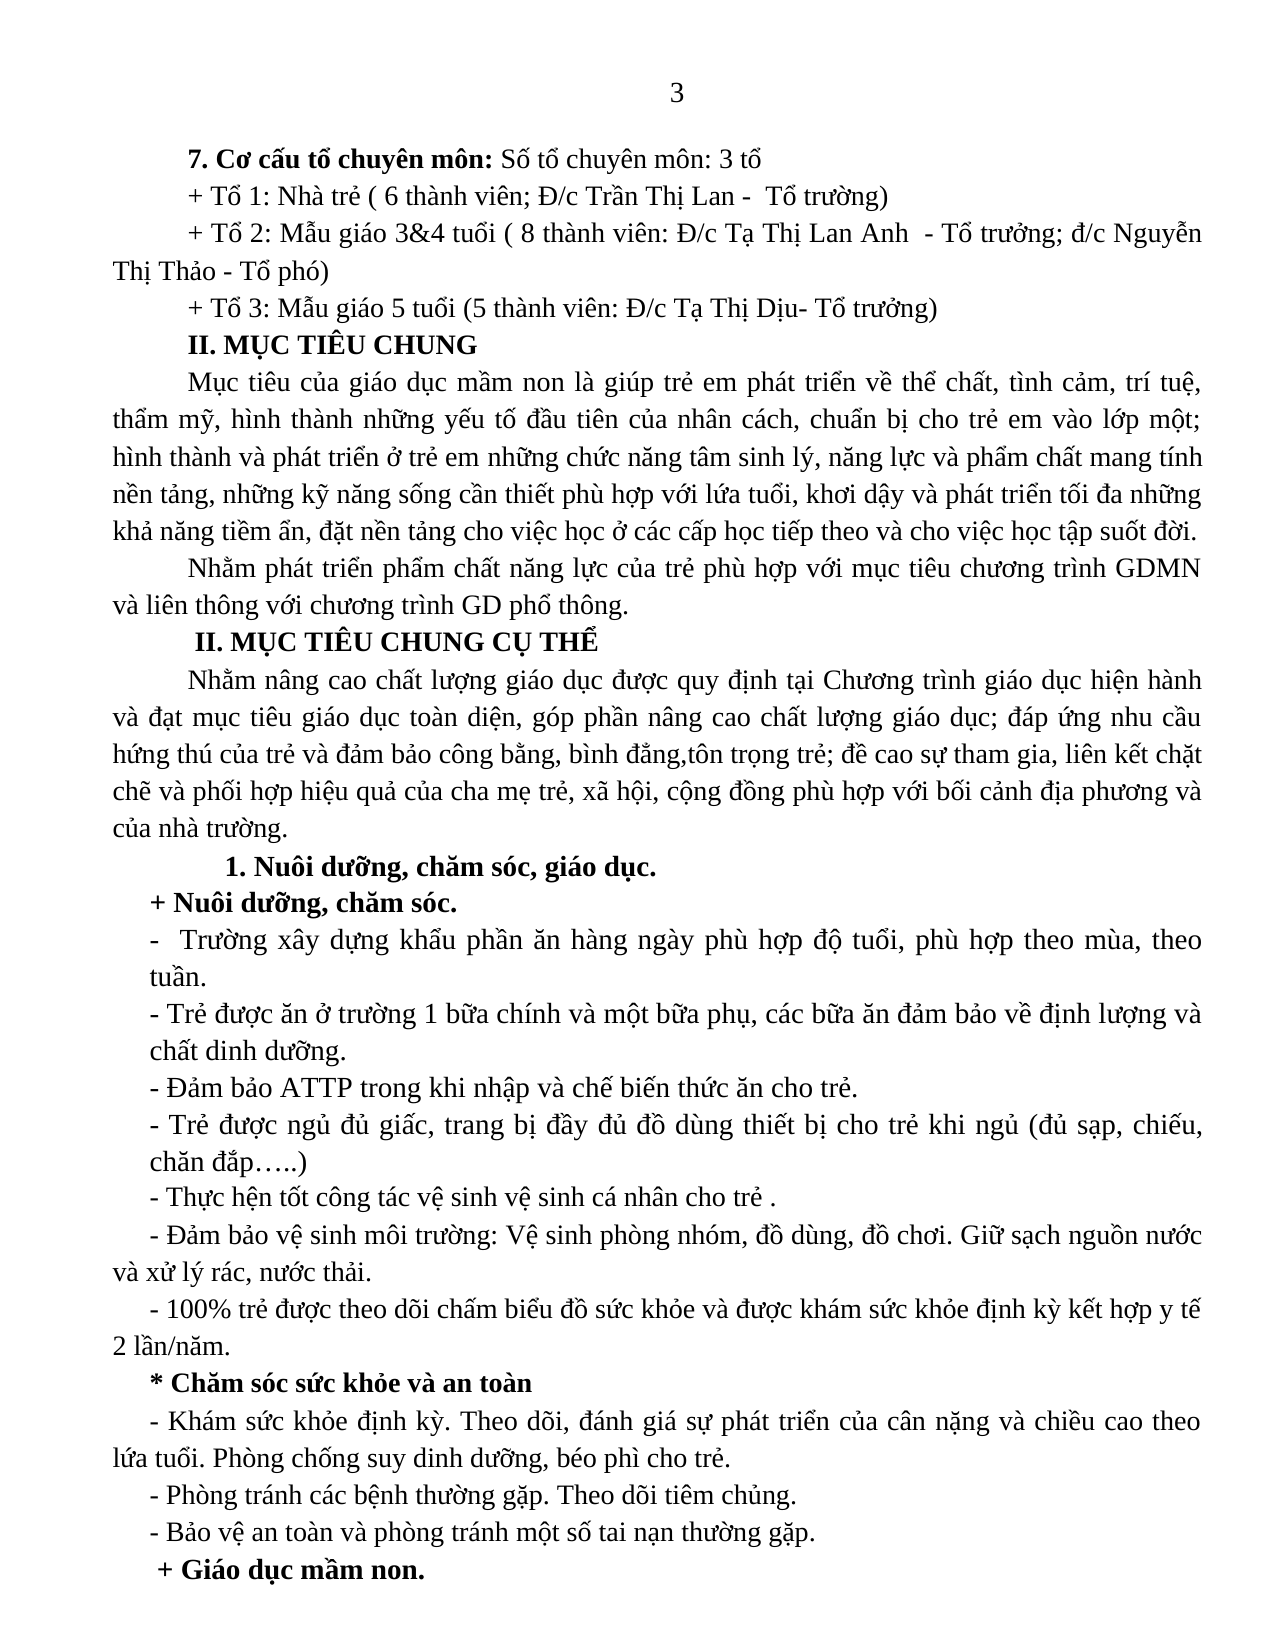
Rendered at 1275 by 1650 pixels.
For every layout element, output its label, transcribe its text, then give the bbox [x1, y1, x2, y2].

text - Bảo vệ an toàn và phòng tránh một số tai nạn thường gặp. [149, 1515, 1204, 1548]
text 1. Nuôi dưỡng, chăm sóc, giáo dục. [149, 849, 1204, 882]
text - Trẻ được ăn ở trường 1 bữa chính và một bữa phụ, các bữa ăn đảm bảo về định lượng và chất dinh dưỡng. [149, 996, 1204, 1067]
text + Tổ 1: Nhà trẻ ( 6 thành viên; Đ/c Trần Thị Lan - Tổ trường) [112, 179, 1204, 212]
text * Chăm sóc sức khỏe và an toàn [149, 1366, 1204, 1399]
text + Tổ 2: Mẫu giáo 3&4 tuổi ( 8 thành viên: Đ/c Tạ Thị Lan Anh - Tổ trưởng; đ/c Nguyễn Thị Thảo - Tổ phó) [112, 216, 1204, 286]
text - Phòng tránh các bệnh thường gặp. Theo dõi tiêm chủng. [149, 1478, 1204, 1510]
text Nhằm nâng cao chất lượng giáo dục được quy định tại Chương trình giáo dục hiện hành và đạt mục tiêu giáo dục toàn diện, góp phần nâng cao chất lượng giáo dục; đáp ứng nhu cầu hứng thú của trẻ và đảm bảo công bằng, bình đẳng,tôn trọng trẻ; đề cao sự tham gia, liên kết chặt chẽ và phối hợp hiệu quả của cha mẹ trẻ, xã hội, cộng đồng phù hợp với bối cảnh địa phương và của nhà trường. [112, 663, 1204, 844]
text 7. Cơ cấu tổ chuyên môn: Số tổ chuyên môn: 3 tổ [112, 142, 1204, 174]
text - Trường xây dựng khẩu phần ăn hàng ngày phù hợp độ tuổi, phù hợp theo mùa, theo tuần. [149, 922, 1204, 993]
text - Khám sức khỏe định kỳ. Theo dõi, đánh giá sự phát triển của cân nặng và chiều cao theo lứa tuổi. Phòng chống suy dinh dưỡng, béo phì cho trẻ. [112, 1404, 1204, 1473]
text - Trẻ được ngủ đủ giấc, trang bị đầy đủ đồ dùng thiết bị cho trẻ khi ngủ (đủ sạp, chiếu, chăn đắp…..) [149, 1107, 1204, 1177]
text - Thực hện tốt công tác vệ sinh vệ sinh cá nhân cho trẻ . [149, 1181, 1204, 1213]
text Mục tiêu của giáo dục mầm non là giúp trẻ em phát triển về thể chất, tình cảm, trí tuệ, thẩm mỹ, hình thành những yếu tố đầu tiên của nhân cách, chuẩn bị cho trẻ em vào lớp một; hình thành và phát triển ở trẻ em những chức năng tâm sinh lý, năng lực và phẩm chất mang tính nền tảng, những kỹ năng sống cần thiết phù hợp với lứa tuổi, khơi dậy và phát triển tối đa những khả năng tiềm ẩn, đặt nền tảng cho việc học ở các cấp học tiếp theo và cho việc học tập suốt đời. [112, 365, 1204, 546]
text + Tổ 3: Mẫu giáo 5 tuổi (5 thành viên: Đ/c Tạ Thị Dịu- Tổ trưởng) [112, 291, 1204, 323]
text II. MỤC TIÊU CHUNG [112, 328, 1204, 360]
text II. MỤC TIÊU CHUNG CỤ THỂ [112, 626, 1204, 658]
text - Đảm bảo ATTP trong khi nhập và chế biến thức ăn cho trẻ. [149, 1070, 1204, 1103]
text + Giáo dục mầm non. [149, 1552, 1204, 1586]
text Nhằm phát triển phẩm chất năng lực của trẻ phù hợp với mục tiêu chương trình GDMN và liên thông với chương trình GD phổ thông. [112, 551, 1204, 621]
text + Nuôi dưỡng, chăm sóc. [112, 886, 1204, 919]
text - 100% trẻ được theo dõi chấm biểu đồ sức khỏe và được khám sức khỏe định kỳ kết hợp y tế 2 lần/năm. [112, 1292, 1204, 1362]
text - Đảm bảo vệ sinh môi trường: Vệ sinh phòng nhóm, đồ dùng, đồ chơi. Giữ sạch nguồn nước và xử lý rác, nước thải. [112, 1218, 1204, 1287]
